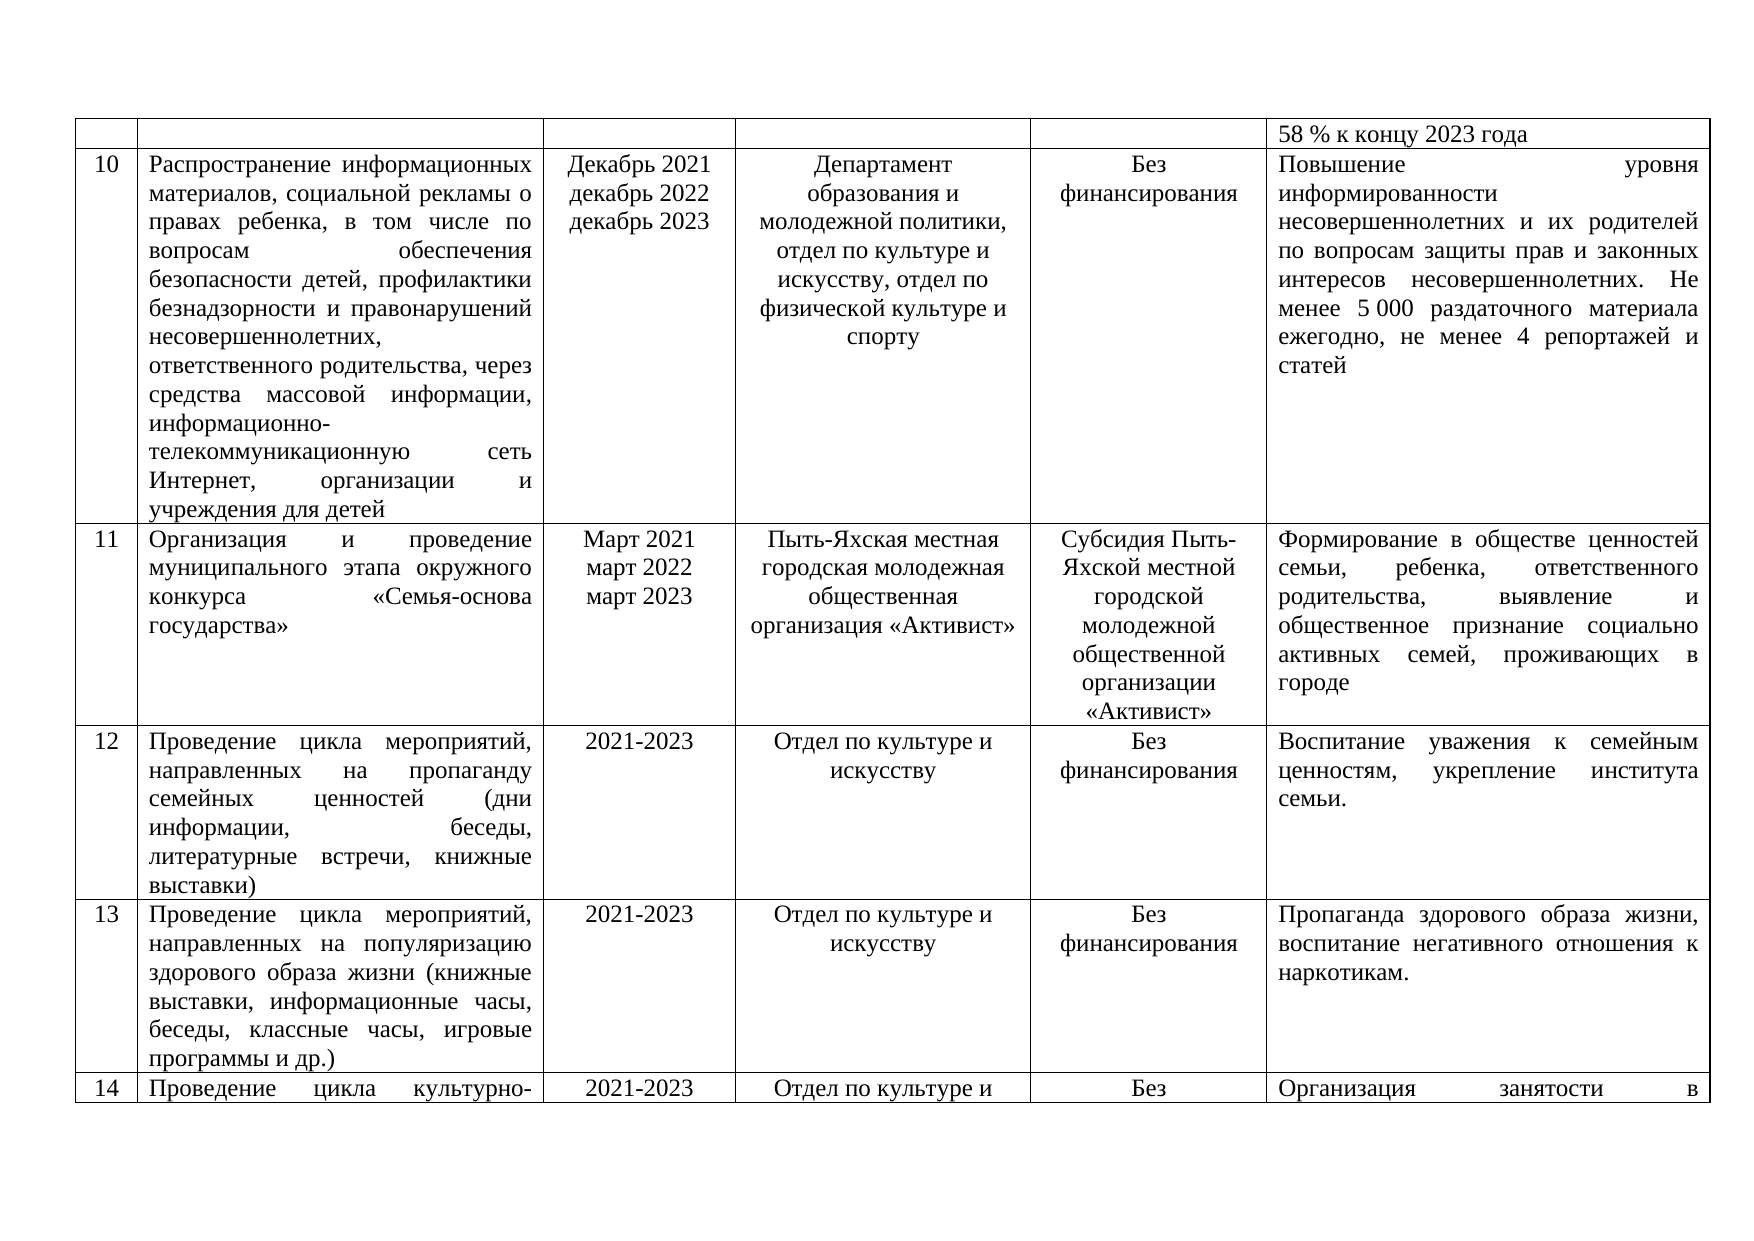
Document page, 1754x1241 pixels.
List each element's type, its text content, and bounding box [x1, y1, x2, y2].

table_cell 11 [76, 524, 137, 725]
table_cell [544, 119, 735, 148]
table_cell Без финансирования [1031, 149, 1266, 523]
table_cell Отдел по культуре и искусству [736, 900, 1030, 1072]
table_cell Распространение информационных материалов, социальной рекламы о правах ребенка, в том числе по вопросам обеспечения безопасности детей, профилактики безнадзорности и правонарушений несовершеннолетних, ответственного родительства, через средства массовой информации, информационно-телекоммуникационную сеть Интернет, организации и учреждения для детей [138, 149, 543, 523]
table_cell Воспитание уважения к семейным ценностям, укрепление института семьи. [1267, 726, 1709, 898]
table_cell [736, 119, 1030, 148]
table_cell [1031, 119, 1266, 148]
table_cell Без финансирования [1031, 726, 1266, 898]
table_cell 2021-2023 [544, 900, 735, 1072]
table_cell Отдел по культуре и искусству [736, 726, 1030, 898]
table_cell Пропаганда здорового образа жизни, воспитание негативного отношения к наркотикам. [1267, 900, 1709, 1072]
table_cell Субсидия Пыть-Яхской местной городской молодежной общественной организации «Активист» [1031, 524, 1266, 725]
table_cell Декабрь 2021 декабрь 2022 декабрь 2023 [544, 149, 735, 523]
table_cell Формирование в обществе ценностей семьи, ребенка, ответственного родительства, выявление и общественное признание социально активных семей, проживающих в городе [1267, 524, 1709, 725]
table_cell 2021-2023 [544, 726, 735, 898]
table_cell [138, 1073, 543, 1102]
table_cell 12 [76, 726, 137, 898]
table_cell 2021-2023 [544, 1073, 735, 1102]
table_cell Проведение цикла мероприятий, направленных на пропаганду семейных ценностей (дни информации, беседы, литературные встречи, книжные выставки) [138, 726, 543, 898]
table_cell 9 [76, 119, 137, 148]
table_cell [736, 1073, 1030, 1102]
table_cell Март 2021 март 2022 март 2023 [544, 524, 735, 725]
table_cell 13 [76, 900, 137, 1072]
table_cell 14 [76, 1073, 137, 1102]
table_cell 10 [76, 149, 137, 523]
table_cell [1267, 1073, 1709, 1102]
table_cell Организация и проведение муниципального этапа окружного конкурса «Семья-основа государства» [138, 524, 543, 725]
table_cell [1267, 119, 1709, 148]
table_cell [138, 119, 543, 148]
table_cell Департамент образования и молодежной политики, отдел по культуре и искусству, отдел по физической культуре и спорту [736, 149, 1030, 523]
table_cell Повышение уровня информированности несовершеннолетних и их родителей по вопросам защиты прав и законных интересов несовершеннолетних. Не менее 5 000 раздаточного материала ежегодно, не менее 4 репортажей и статей [1267, 149, 1709, 523]
table_cell Без финансирования [1031, 900, 1266, 1072]
table_cell Пыть-Яхская местная городская молодежная общественная организация «Активист» [736, 524, 1030, 725]
table_cell Проведение цикла мероприятий, направленных на популяризацию здорового образа жизни (книжные выставки, информационные часы, беседы, классные часы, игровые программы и др.) [138, 900, 543, 1072]
table_cell Без финансирования [1031, 1073, 1266, 1102]
